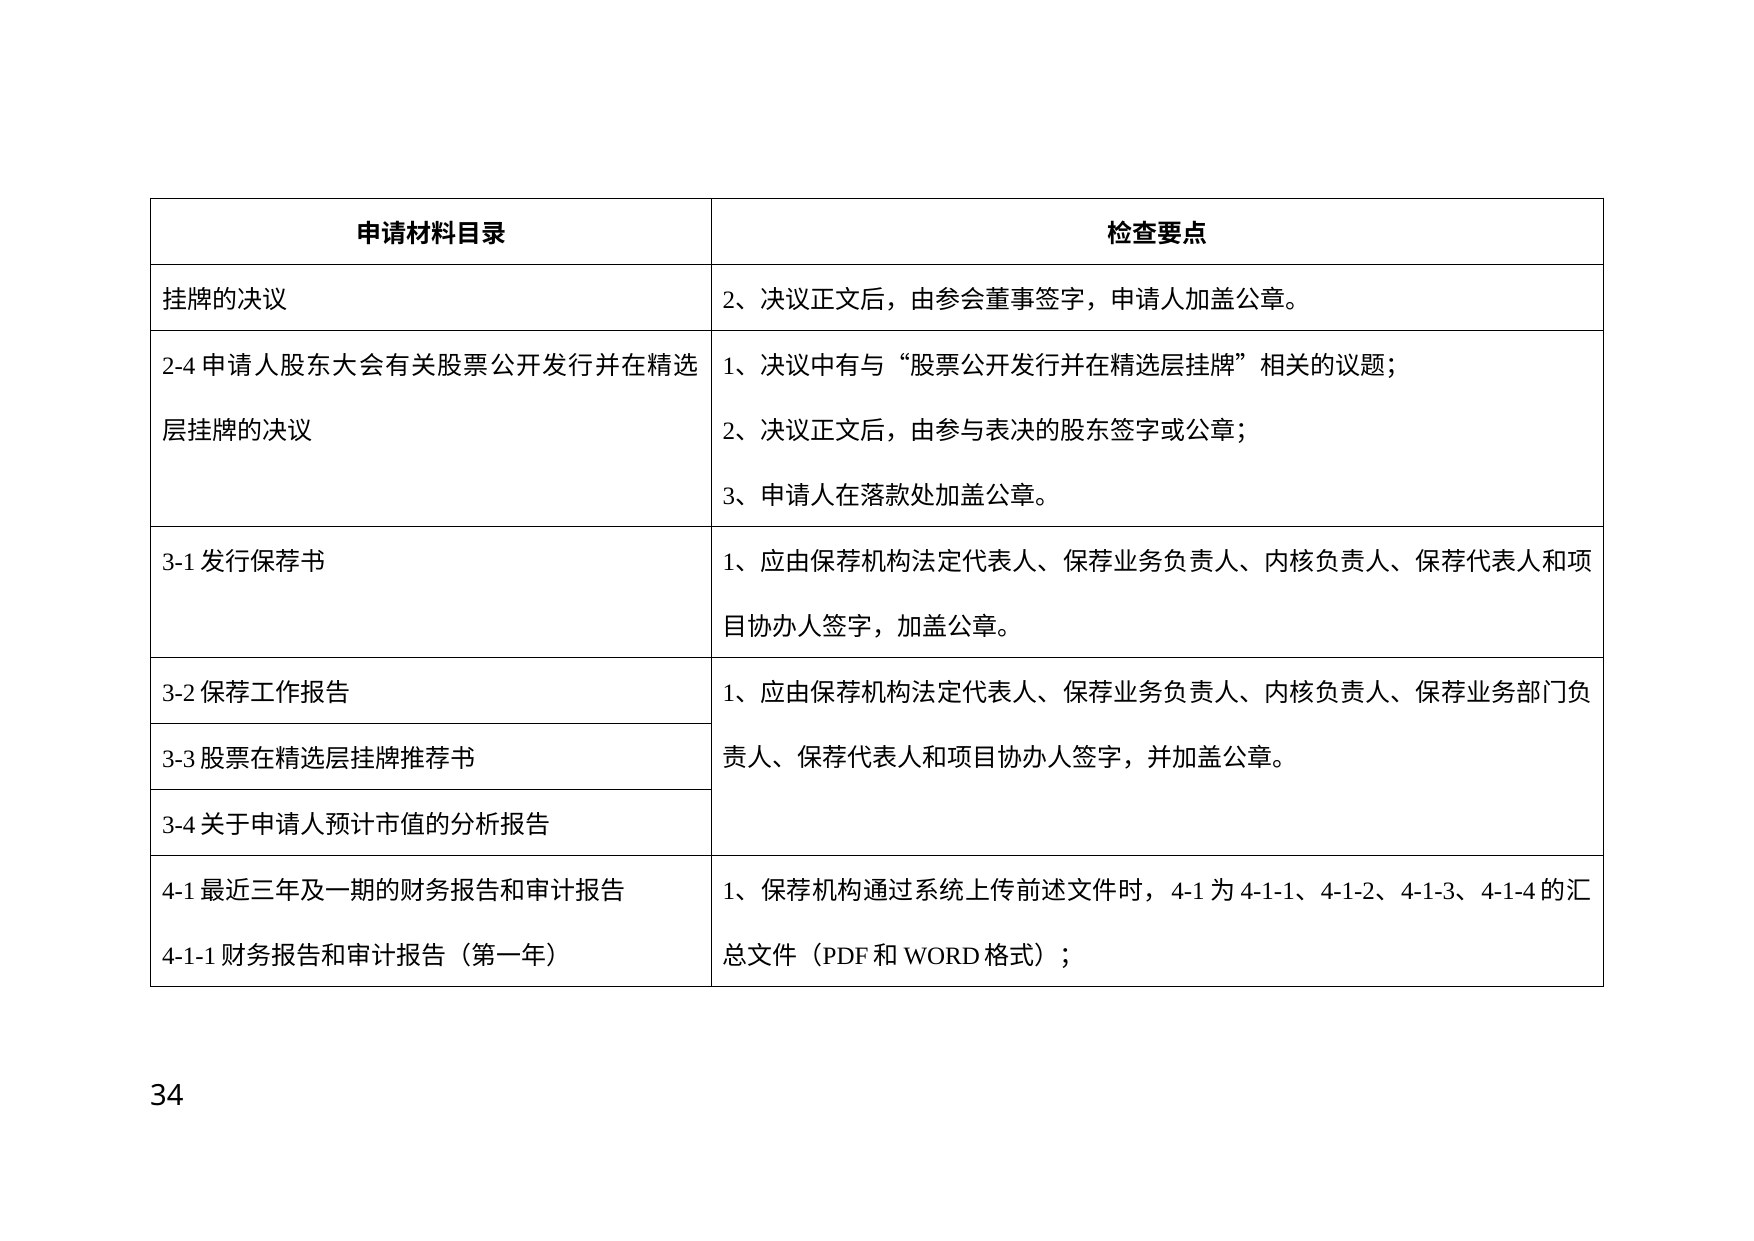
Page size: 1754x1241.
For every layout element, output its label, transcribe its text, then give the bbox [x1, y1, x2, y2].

table_cell 1、应由保荐机构法定代表人、保荐业务负责人、内核负责人、保荐业务部门负责人、保荐代表人和项目协办人签字，并加盖公章。 [712, 658, 1603, 855]
table_cell 3-1发行保荐书 [151, 527, 711, 657]
table_cell 1、决议中有与“股票公开发行并在精选层挂牌”相关的议题； 2、决议正文后，由参与表决的股东签字或公章； 3、申请人在落款处加盖公章。 [712, 331, 1603, 526]
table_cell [712, 265, 1603, 330]
table_cell 3-2保荐工作报告 [151, 658, 711, 723]
table_cell 3-3股票在精选层挂牌推荐书 [151, 724, 711, 789]
table_header 检查要点 [712, 199, 1603, 264]
table_cell 2-4申请人股东大会有关股票公开发行并在精选层挂牌的决议 [151, 331, 711, 526]
table_cell 1、应由保荐机构法定代表人、保荐业务负责人、内核负责人、保荐代表人和项目协办人签字，加盖公章。 [712, 527, 1603, 657]
table_cell 3-4关于申请人预计市值的分析报告 [151, 790, 711, 855]
table_cell 2-3申请人董事会有关股票公开发行并在精选层挂牌的决议 [151, 265, 711, 330]
table_header 申请材料目录 [151, 199, 711, 264]
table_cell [712, 856, 1603, 986]
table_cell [151, 856, 711, 986]
